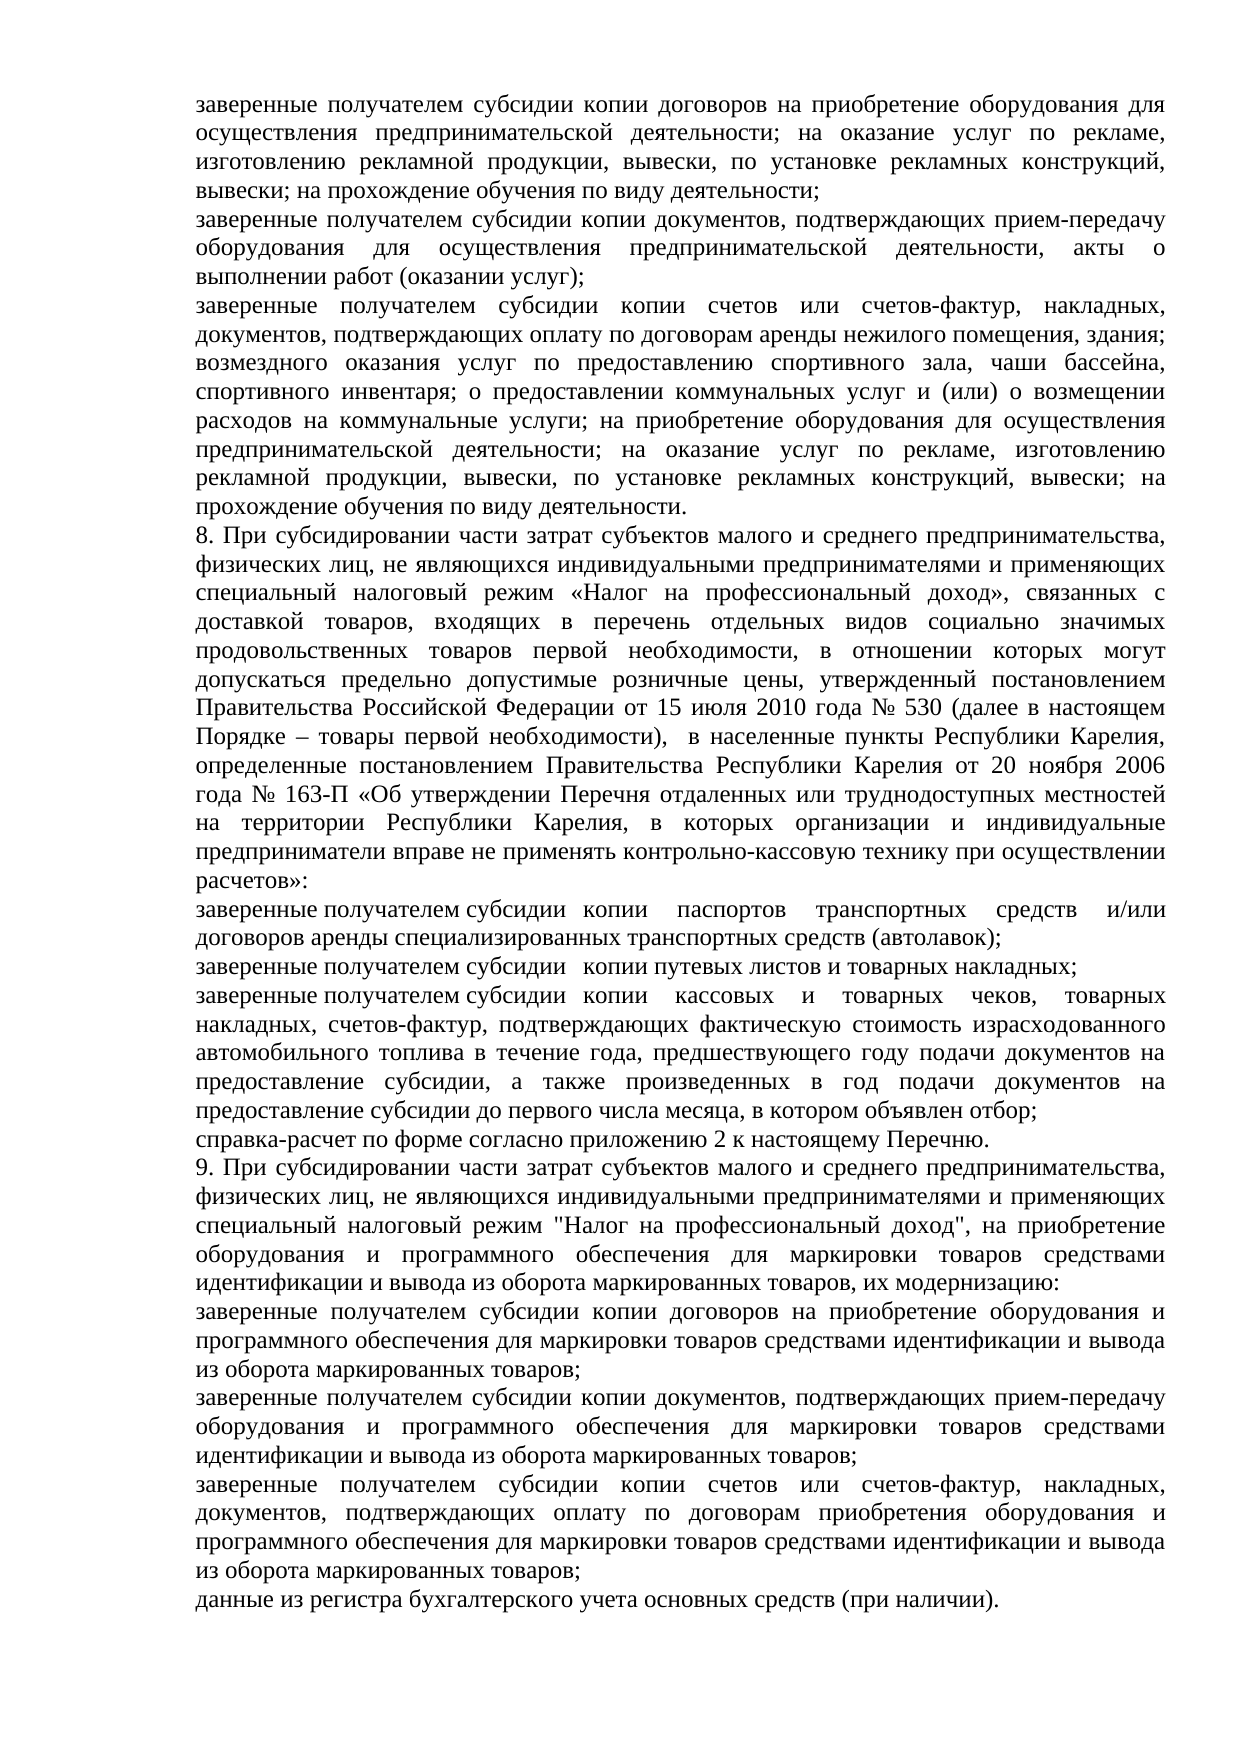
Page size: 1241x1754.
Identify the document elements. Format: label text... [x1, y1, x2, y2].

text заверенные получателем субсидии копии счетов или счетов-фактур, накладных, документов, подтверждающих оплату по договорам приобретения оборудования и программного обеспечения для маркировки товаров средствами идентификации и вывода из оборота маркированных товаров; [195, 1469, 1167, 1584]
text справка-расчет по форме согласно приложению 2 к настоящему Перечню. [195, 1124, 1167, 1152]
text заверенные получателем субсидии копии документов, подтверждающих прием-передачу оборудования и программного обеспечения для маркировки товаров средствами идентификации и вывода из оборота маркированных товаров; [195, 1382, 1167, 1469]
text заверенные получателем субсидии копии путевых листов и товарных накладных; [195, 951, 1167, 980]
text заверенные получателем субсидии копии договоров на приобретение оборудования и программного обеспечения для маркировки товаров средствами идентификации и вывода из оборота маркированных товаров; [195, 1296, 1167, 1382]
text заверенные получателем субсидии копии договоров на приобретение оборудования для осуществления предпринимательской деятельности; на оказание услуг по рекламе, изготовлению рекламной продукции, вывески, по установке рекламных конструкций, вывески; на прохождение обучения по виду деятельности; [195, 89, 1167, 204]
text заверенные получателем субсидии копии кассовых и товарных чеков, товарных накладных, счетов-фактур, подтверждающих фактическую стоимость израсходованного автомобильного топлива в течение года, предшествующего году подачи документов на предоставление субсидии, а также произведенных в год подачи документов на предоставление субсидии до первого числа месяца, в котором объявлен отбор; [195, 980, 1167, 1124]
text данные из регистра бухгалтерского учета основных средств (при наличии). [195, 1584, 1167, 1612]
text заверенные получателем субсидии копии счетов или счетов-фактур, накладных, документов, подтверждающих оплату по договорам аренды нежилого помещения, здания; возмездного оказания услуг по предоставлению спортивного зала, чаши бассейна, спортивного инвентаря; о предоставлении коммунальных услуг и (или) о возмещении расходов на коммунальные услуги; на приобретение оборудования для осуществления предпринимательской деятельности; на оказание услуг по рекламе, изготовлению рекламной продукции, вывески, по установке рекламных конструкций, вывески; на прохождение обучения по виду деятельности. [195, 290, 1167, 520]
text 9. При субсидировании части затрат субъектов малого и среднего предпринимательства, физических лиц, не являющихся индивидуальными предпринимателями и применяющих специальный налоговый режим "Налог на профессиональный доход", на приобретение оборудования и программного обеспечения для маркировки товаров средствами идентификации и вывода из оборота маркированных товаров, их модернизацию: [195, 1152, 1167, 1296]
text заверенные получателем субсидии копии документов, подтверждающих прием-передачу оборудования для осуществления предпринимательской деятельности, акты о выполнении работ (оказании услуг); [195, 204, 1167, 290]
text заверенные получателем субсидии копии паспортов транспортных средств и/или договоров аренды специализированных транспортных средств (автолавок); [195, 894, 1167, 951]
text 8. При субсидировании части затрат субъектов малого и среднего предпринимательства, физических лиц, не являющихся индивидуальными предпринимателями и применяющих специальный налоговый режим «Налог на профессиональный доход», связанных с доставкой товаров, входящих в перечень отдельных видов социально значимых продовольственных товаров первой необходимости, в отношении которых могут допускаться предельно допустимые розничные цены, утвержденный постановлением Правительства Российской Федерации от 15 июля 2010 года № 530 (далее в настоящем Порядке – товары первой необходимости), в населенные пункты Республики Карелия, определенные постановлением Правительства Республики Карелия от 20 ноября 2006 года № 163-П «Об утверждении Перечня отдаленных или труднодоступных местностей на территории Республики Карелия, в которых организации и индивидуальные предприниматели вправе не применять контрольно-кассовую технику при осуществлении расчетов»: [195, 520, 1167, 894]
